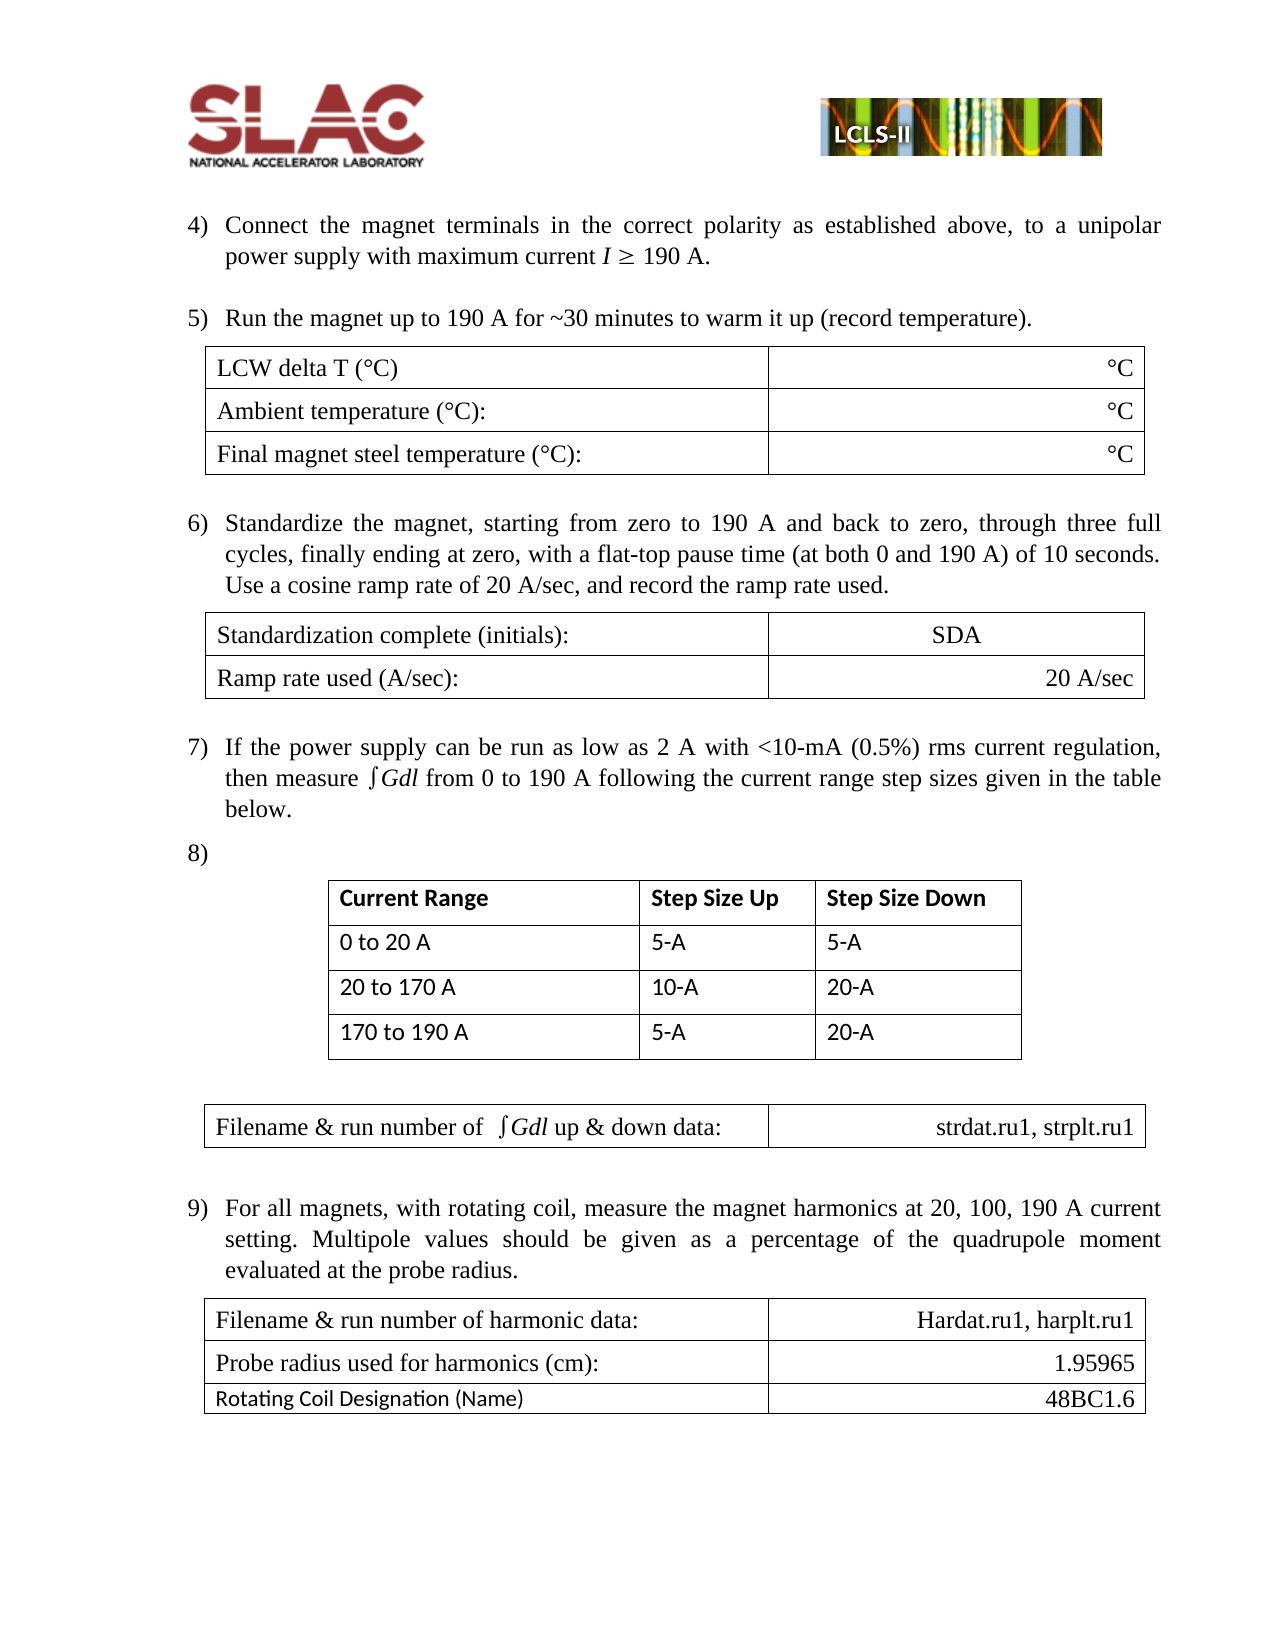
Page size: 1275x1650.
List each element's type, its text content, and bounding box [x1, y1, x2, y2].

table_header Step Size Up [640, 881, 815, 925]
table_cell °C [769, 432, 1144, 474]
table_cell Ambient temperature (°C): [206, 389, 768, 431]
picture [820, 98, 1103, 156]
table_header Standardization complete (initials): [206, 613, 768, 655]
table_cell Probe radius used for harmonics (cm): [205, 1341, 768, 1383]
list If the power supply can be run as low as 2 A with <10-mA (0.5%) rms current regulation, then measure Gdl from 0 to 190 A following the current range step sizes given in the table below. [187, 730, 1162, 824]
table_header Step Size Down [816, 881, 1021, 925]
table_cell 5-A [816, 926, 1021, 969]
table_header Filename & run number of harmonic data: [205, 1299, 768, 1340]
table_cell 48BC1.6 [769, 1384, 1145, 1413]
table_cell 1.95965 [769, 1341, 1145, 1383]
table_cell 5-A [640, 926, 815, 969]
table_cell 20 A/sec [769, 656, 1144, 698]
table_cell 20-A [816, 1015, 1021, 1059]
table_cell Final magnet steel temperature (°C): [206, 432, 768, 474]
table_header SDA [769, 613, 1144, 655]
table_cell 5-A [640, 1015, 815, 1059]
table_cell °C [769, 389, 1144, 431]
list For all magnets, with rotating coil, measure the magnet harmonics at 20, 100, 190 A current setting. Multipole values should be given as a percentage of the quadrupole moment evaluated at the probe radius. [187, 1191, 1162, 1285]
table_header °C [769, 347, 1144, 388]
table_cell 20 to 170 A [329, 971, 639, 1014]
table_header Filename & run number of Gdl up & down data: [205, 1105, 768, 1147]
table_cell 170 to 190 A [329, 1015, 639, 1059]
table_header Hardat.ru1, harplt.ru1 [769, 1299, 1145, 1340]
table_cell Rotating Coil Designation (Name) [205, 1384, 768, 1413]
list Connect the magnet terminals in the correct polarity as established above, to a unipolar power supply with maximum current I 190 A. [187, 208, 1162, 271]
list Standardize the magnet, starting from zero to 190 A and back to zero, through three full cycles, finally ending at zero, with a flat-top pause time (at both 0 and 190 A) of 10 seconds. Use a cosine ramp rate of 20 A/sec, and record the ramp rate used. [187, 506, 1162, 600]
table_header LCW delta T (°C) [206, 347, 768, 388]
picture [180, 80, 435, 174]
table_cell Ramp rate used (A/sec): [206, 656, 768, 698]
list Run the magnet up to 190 A for ~30 minutes to warm it up (record temperature). [187, 302, 1162, 333]
table_header strdat.ru1, strplt.ru1 [769, 1105, 1145, 1147]
table_cell 20-A [816, 971, 1021, 1014]
table_cell 0 to 20 A [329, 926, 639, 969]
table_cell 10-A [640, 971, 815, 1014]
table_header Current Range [329, 881, 639, 925]
